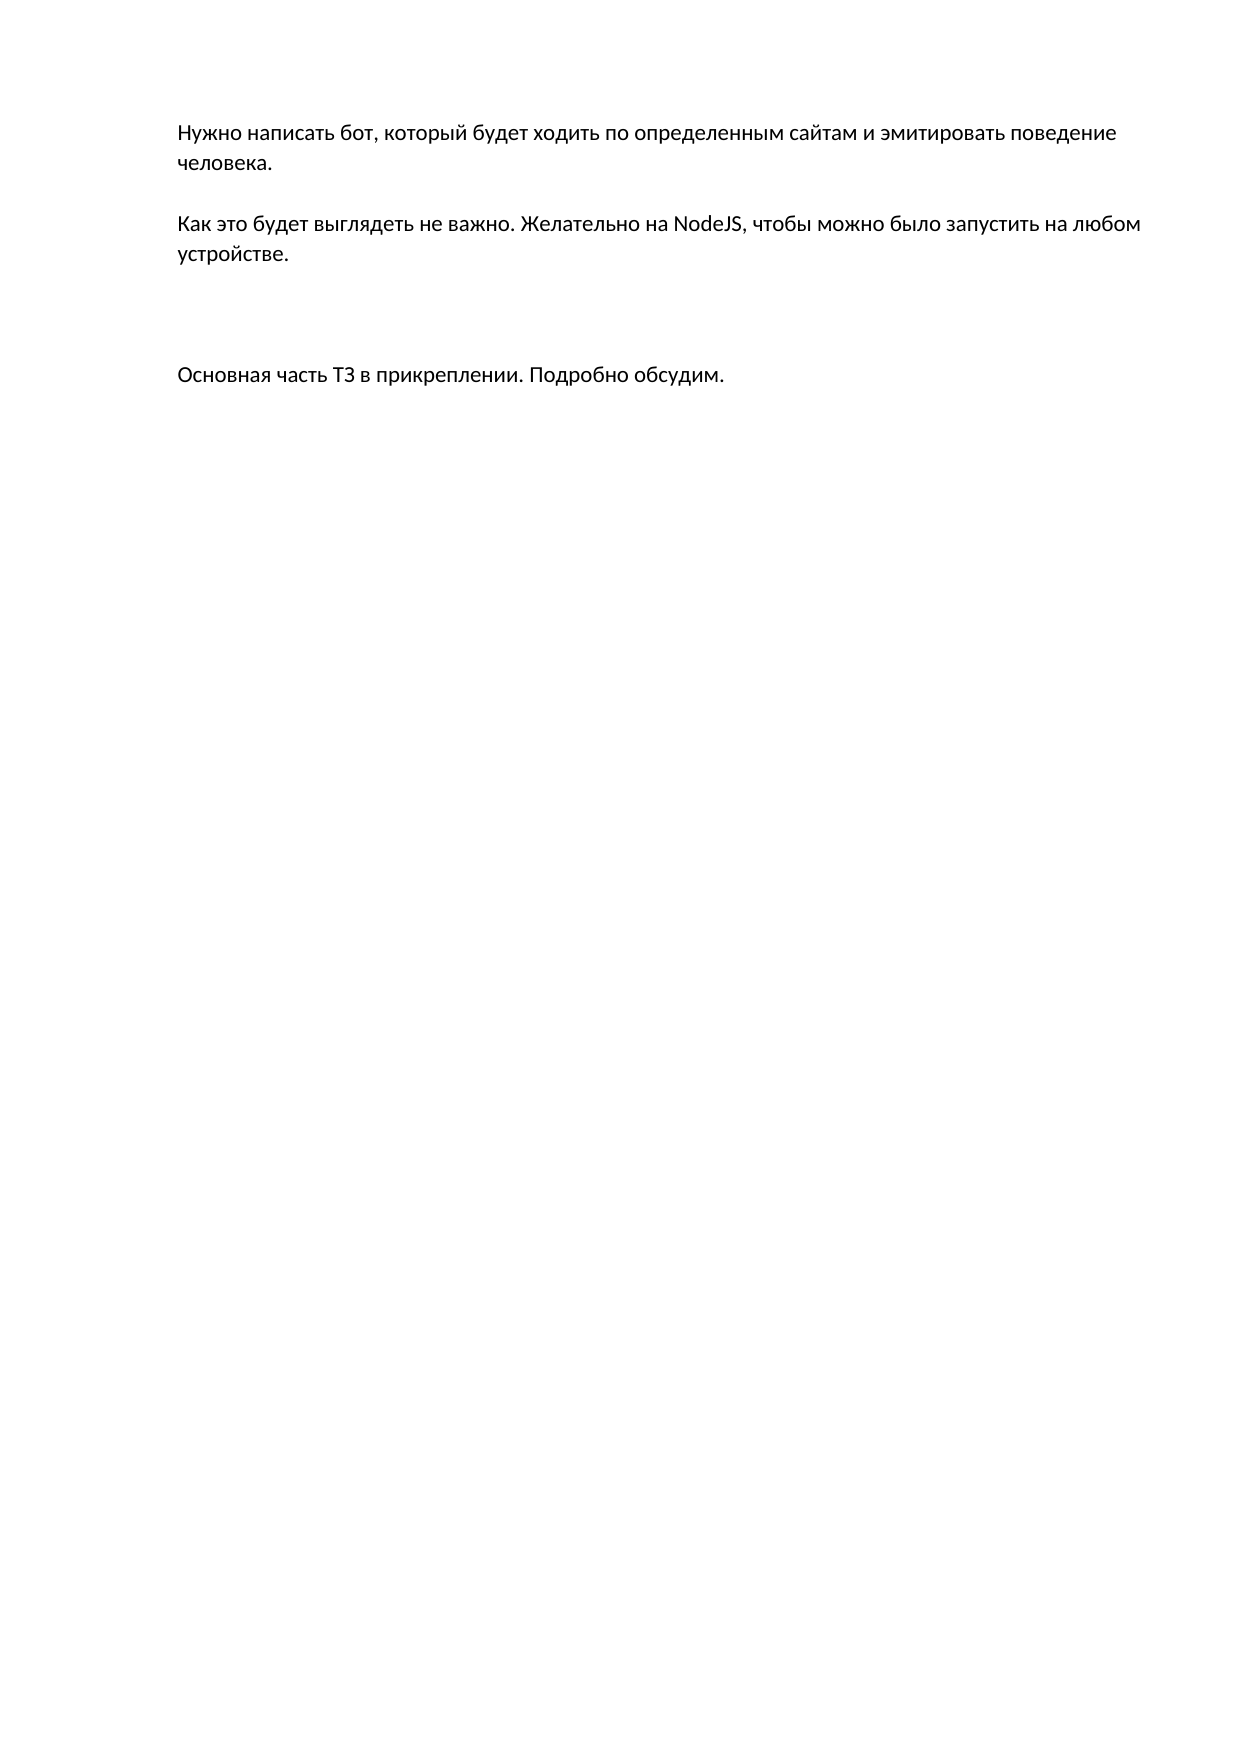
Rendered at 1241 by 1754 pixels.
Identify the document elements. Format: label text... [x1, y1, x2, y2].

text Нужно написать бот, который будет ходить по определенным сайтам и эмитировать поведение человека. Как это будет выглядеть не важно. Желательно на NodeJS, чтобы можно было запустить на любом устройстве. Основная часть ТЗ в прикреплении. Подробно обсудим. [177, 118, 1152, 388]
